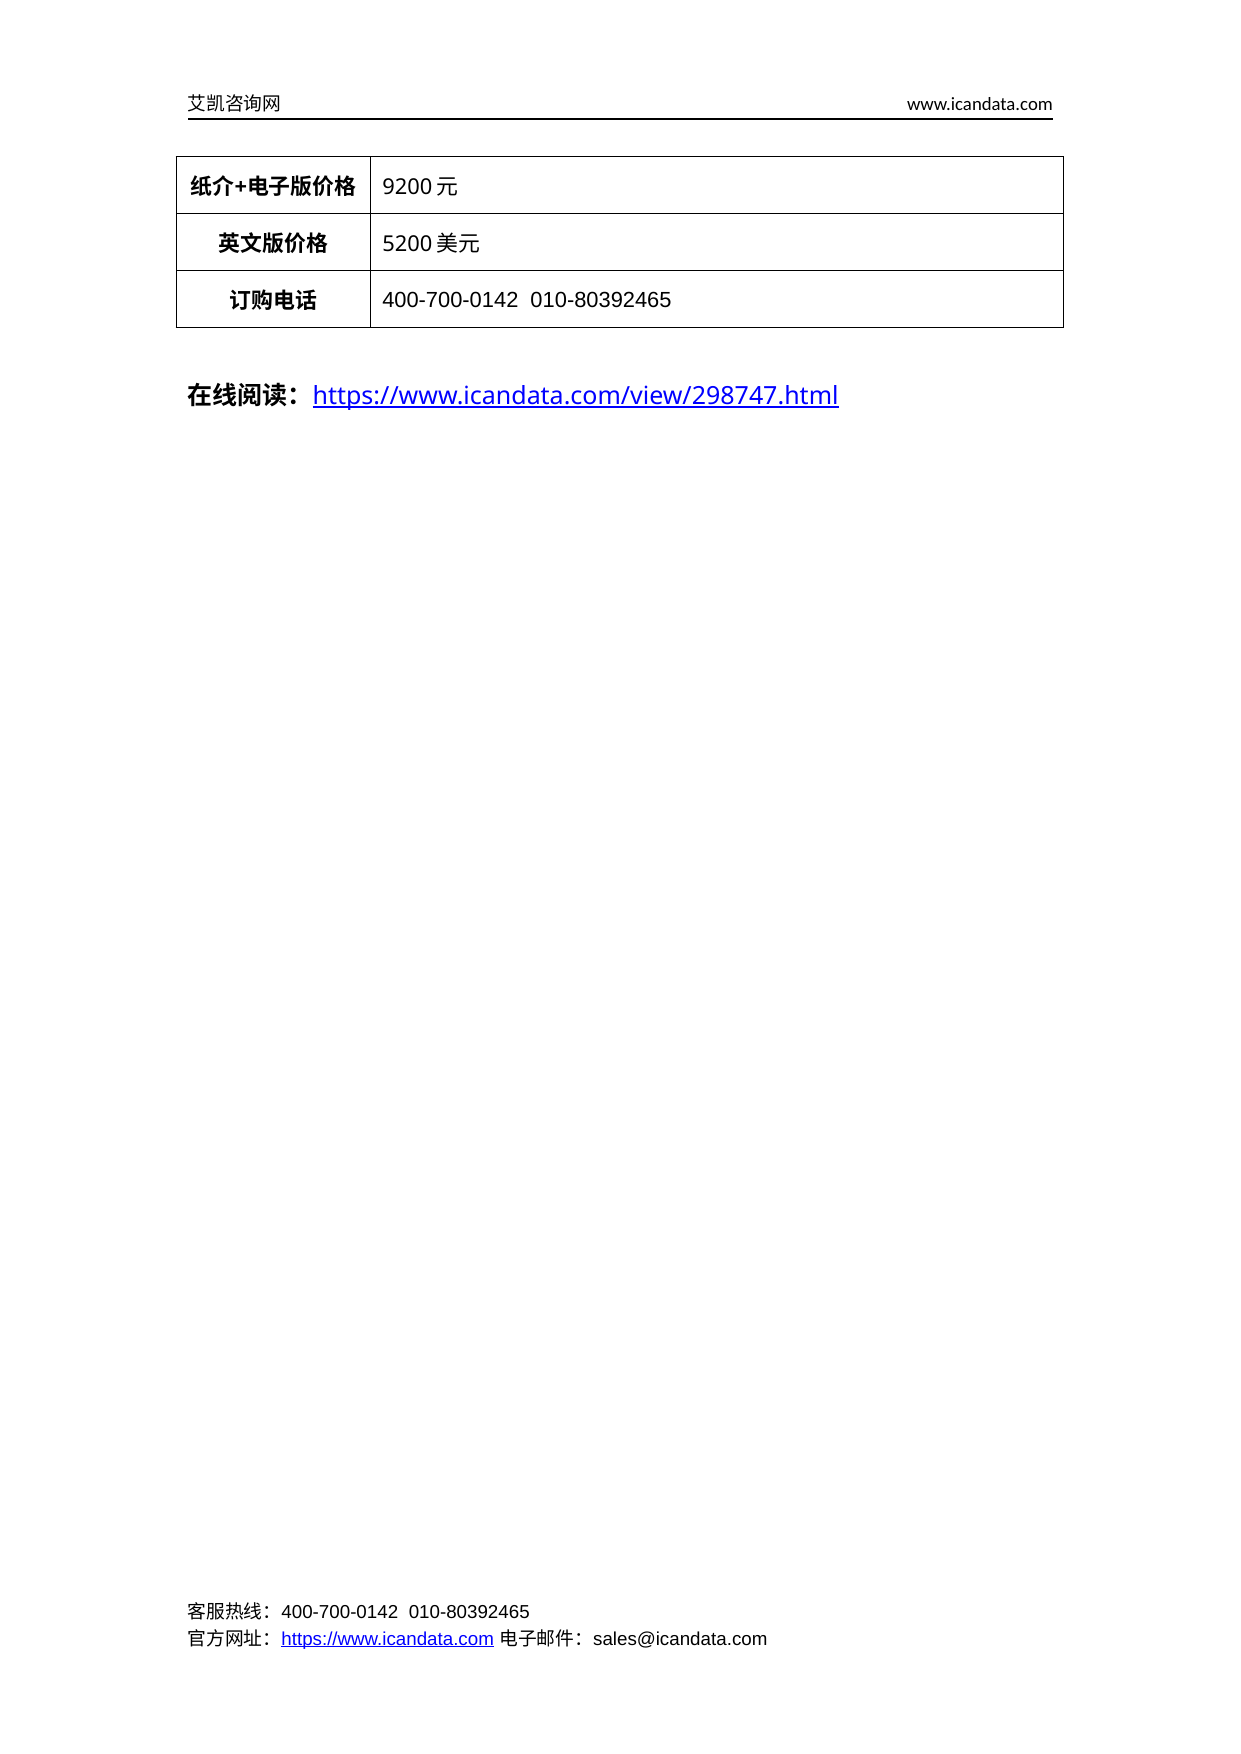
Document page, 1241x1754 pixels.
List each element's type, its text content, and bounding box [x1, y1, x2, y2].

table_cell 英文版价格 [177, 214, 370, 270]
table_cell 400-700-0142 010-80392465 [371, 271, 1063, 327]
table_cell 纸介+电子版价格 [177, 157, 370, 213]
text 在线阅读：https://www.icandata.com/view/298747.html [187, 361, 1053, 426]
table_cell 订购电话 [177, 271, 370, 327]
table_cell 5200美元 [371, 214, 1063, 270]
table_cell 9200元 [371, 157, 1063, 213]
